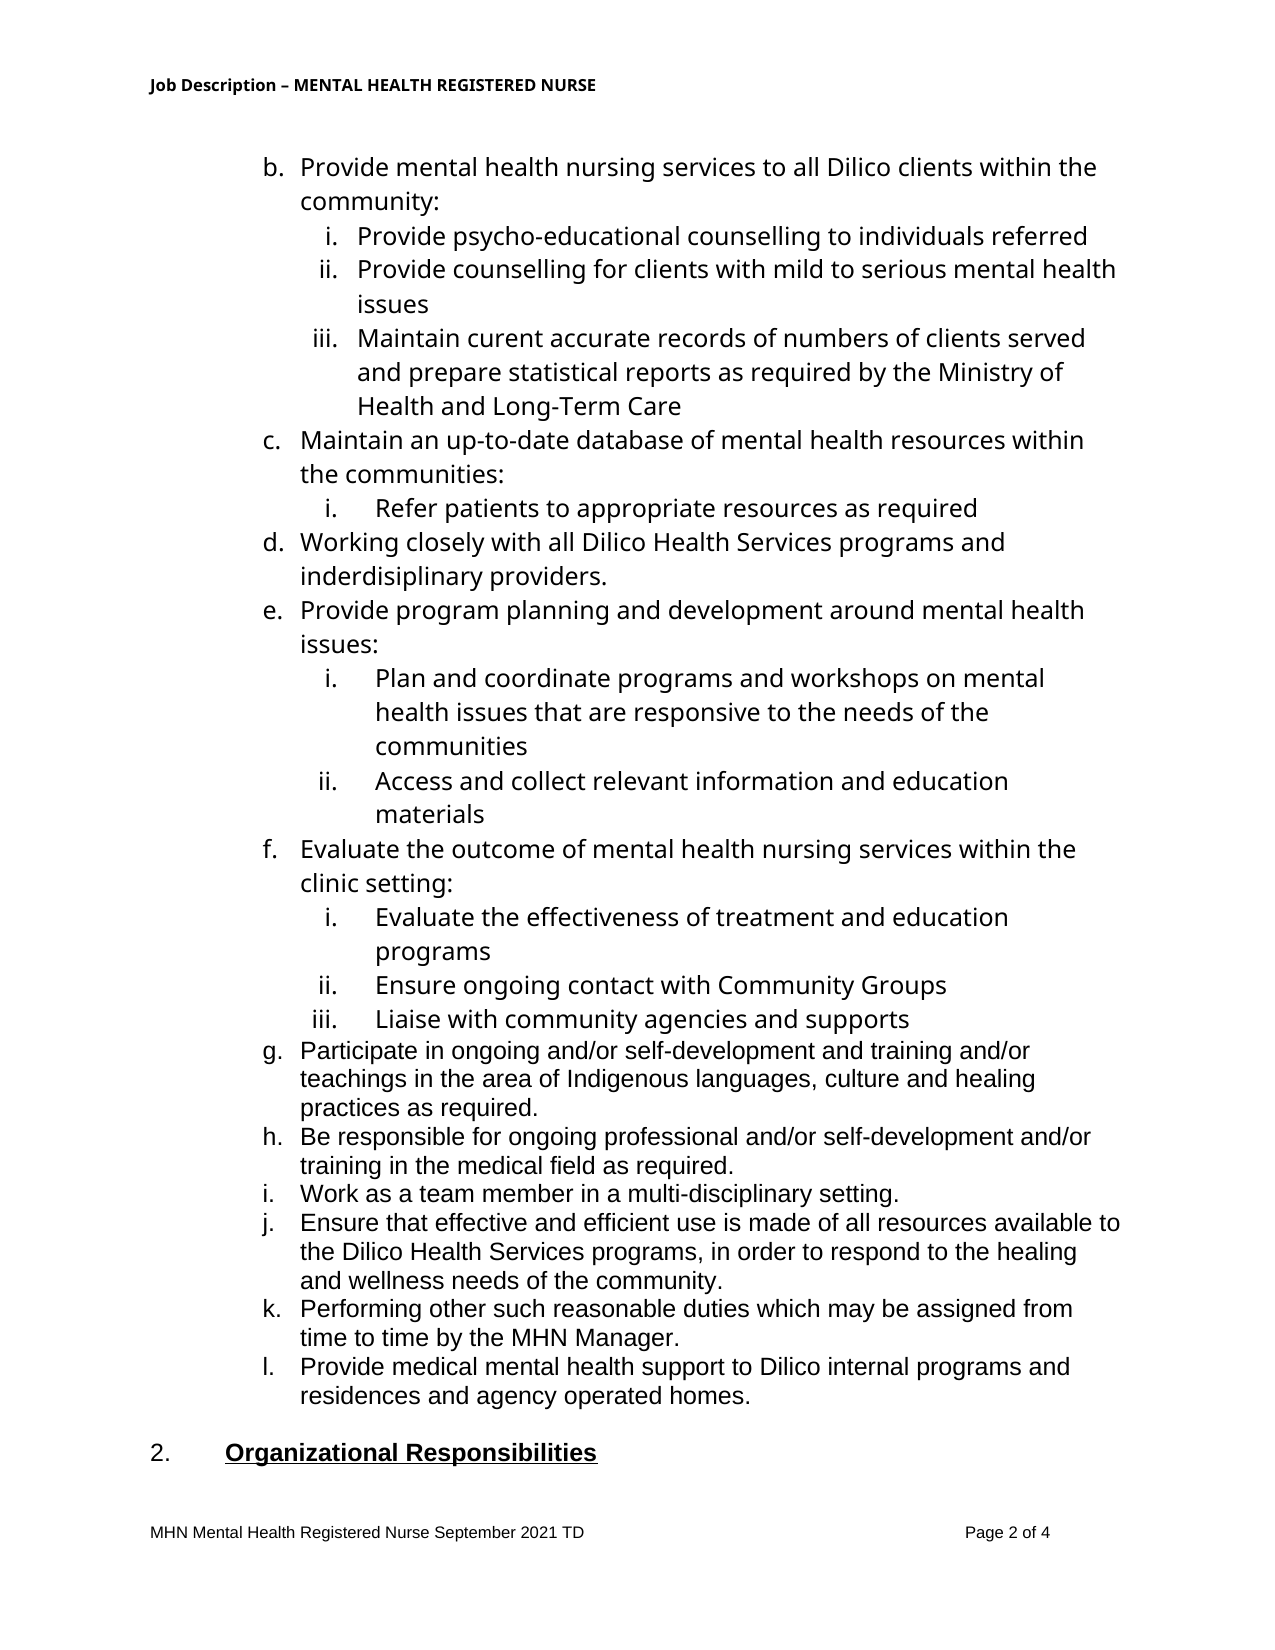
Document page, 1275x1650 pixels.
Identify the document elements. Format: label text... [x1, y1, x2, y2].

list Plan and coordinate programs and workshops on mental health issues that are responsive to the needs of the communities [337, 661, 1125, 763]
list Access and collect relevant information and education materials [337, 763, 1125, 831]
list Provide medical mental health support to Dilico internal programs and residences and agency operated homes. [262, 1352, 1125, 1409]
list Ensure that effective and efficient use is made of all resources available to the Dilico Health Services programs, in order to respond to the healing and wellness needs of the community. [262, 1208, 1125, 1294]
list Provide mental health nursing services to all Dilico clients within the community: [262, 150, 1125, 218]
list Performing other such reasonable duties which may be assigned from time to time by the MHN Manager. [262, 1294, 1125, 1352]
list Ensure ongoing contact with Community Groups [337, 967, 1125, 1002]
list Working closely with all Dilico Health Services programs and inderdisiplinary providers. [262, 525, 1125, 593]
list Refer patients to appropriate resources as required [337, 491, 1125, 525]
list Organizational Responsibilities [150, 1438, 1125, 1467]
list Provide counselling for clients with mild to serious mental health issues [338, 252, 1125, 320]
list Liaise with community agencies and supports [337, 1002, 1125, 1036]
list Evaluate the effectiveness of treatment and education programs [337, 899, 1125, 967]
list Participate in ongoing and/or self-development and training and/or teachings in the area of Indigenous languages, culture and healing practices as required. [262, 1036, 1125, 1122]
list Provide psycho-educational counselling to individuals referred [338, 218, 1125, 252]
list Provide program planning and development around mental health issues: [262, 593, 1125, 661]
list Evaluate the outcome of mental health nursing services within the clinic setting: [262, 831, 1125, 899]
list Be responsible for ongoing professional and/or self-development and/or training in the medical field as required. [262, 1122, 1125, 1179]
list Work as a team member in a multi-disciplinary setting. [262, 1179, 1125, 1208]
list Maintain curent accurate records of numbers of clients served and prepare statistical reports as required by the Ministry of Health and Long-Term Care [338, 320, 1125, 422]
list Maintain an up-to-date database of mental health resources within the communities: [262, 422, 1125, 491]
